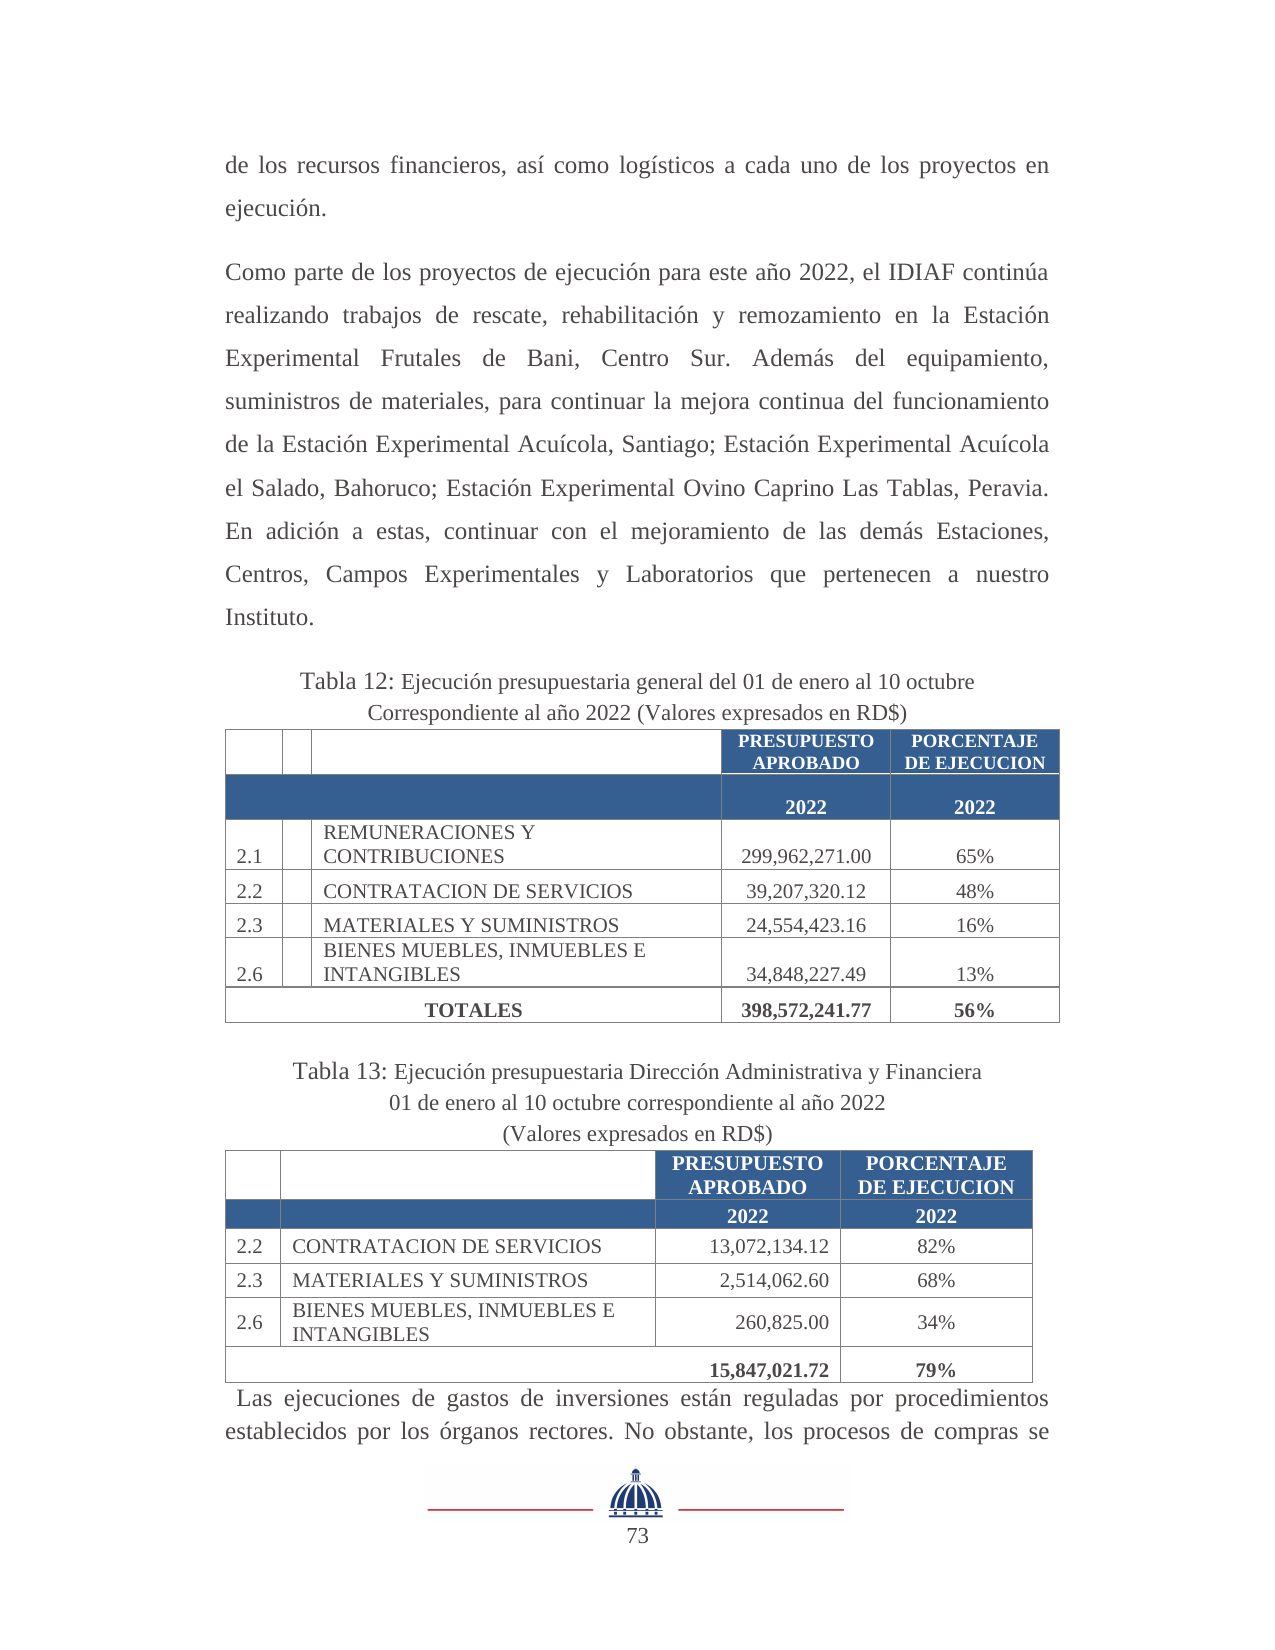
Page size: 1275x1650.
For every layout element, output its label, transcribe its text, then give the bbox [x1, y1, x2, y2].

table_cell 79% [841, 1347, 1032, 1382]
table_cell BIENES MUEBLES, INMUEBLES E INTANGIBLES [281, 1298, 655, 1346]
table_cell 2022 [722, 775, 890, 819]
text 01 de enero al 10 octubre correspondiente al año 2022 [225, 1089, 1050, 1116]
table_cell 13% [891, 938, 1059, 986]
text Como parte de los proyectos de ejecución para este año 2022, el IDIAF continúa realizando trabajos de rescate, rehabilitación y remozamiento en la Estación Experimental Frutales de Bani, Centro Sur. Además del equipamiento, suministros de materiales, para continuar la mejora continua del funcionamiento de la Estación Experimental Acuícola, Santiago; Estación Experimental Acuícola el Salado, Bahoruco; Estación Experimental Ovino Caprino Las Tablas, Peravia. En adición a estas, continuar con el mejoramiento de las demás Estaciones, Centros, Campos Experimentales y Laboratorios que pertenecen a nuestro Instituto. [225, 257, 1050, 631]
table_cell 2022 [891, 775, 1059, 819]
table_cell 2.3 [226, 904, 282, 937]
table_cell [281, 1200, 655, 1228]
table_cell TOTALES [226, 988, 721, 1022]
table_header [281, 1151, 655, 1199]
table_cell CONTRATACION DE SERVICIOS [312, 870, 721, 903]
text Tabla 13: Ejecución presupuestaria Dirección Administrativa y Financiera [225, 1056, 1050, 1085]
table_cell [226, 1200, 280, 1228]
table_header [312, 730, 721, 773]
picture [424, 1464, 851, 1522]
table_cell 65% [891, 820, 1059, 868]
table_header [226, 1151, 280, 1199]
table_cell 2022 [656, 1200, 840, 1228]
table_cell BIENES MUEBLES, INMUEBLES E INTANGIBLES [312, 938, 721, 986]
table_cell 24,554,423.16 [722, 904, 890, 937]
table_header PRESUPUESTO APROBADO [722, 730, 890, 773]
text Correspondiente al año 2022 (Valores expresados en RD$) [225, 699, 1050, 725]
table_cell REMUNERACIONES Y CONTRIBUCIONES [312, 820, 721, 868]
table_header [283, 730, 311, 773]
table_cell 299,962,271.00 [722, 820, 890, 868]
table_cell [283, 870, 311, 903]
table_cell 2.2 [226, 1229, 280, 1262]
table_cell 2,514,062.60 [656, 1264, 840, 1297]
table_header PORCENTAJE DE EJECUCION [891, 730, 1059, 773]
table_cell 34,848,227.49 [722, 938, 890, 986]
text (Valores expresados en RD$) [225, 1119, 1050, 1146]
table_cell 2.2 [226, 870, 282, 903]
table_cell 39,207,320.12 [722, 870, 890, 903]
table_cell [283, 938, 311, 986]
table_cell 16% [891, 904, 1059, 937]
table_cell 56% [891, 988, 1059, 1022]
table_cell 82% [841, 1229, 1032, 1262]
table_header PORCENTAJE DE EJECUCION [841, 1151, 1032, 1199]
table_cell 260,825.00 [656, 1298, 840, 1346]
table_cell MATERIALES Y SUMINISTROS [281, 1264, 655, 1297]
table_cell [226, 775, 721, 819]
text Tabla 12: Ejecución presupuestaria general del 01 de enero al 10 octubre [225, 666, 1050, 695]
table_cell 2022 [841, 1200, 1032, 1228]
table_cell [283, 904, 311, 937]
table_cell 15,847,021.72 [226, 1347, 840, 1382]
table_cell 398,572,241.77 [722, 988, 890, 1022]
table_cell 2.3 [226, 1264, 280, 1297]
table_cell [283, 820, 311, 868]
table_cell 48% [891, 870, 1059, 903]
table_cell 68% [841, 1264, 1032, 1297]
table_header [226, 730, 282, 773]
table_cell 34% [841, 1298, 1032, 1346]
table_cell 2.6 [226, 1298, 280, 1346]
table_cell CONTRATACION DE SERVICIOS [281, 1229, 655, 1262]
table_cell 2.6 [226, 938, 282, 986]
table_cell 13,072,134.12 [656, 1229, 840, 1262]
table_cell 2.1 [226, 820, 282, 868]
table_cell MATERIALES Y SUMINISTROS [312, 904, 721, 937]
table_header PRESUPUESTO APROBADO [656, 1151, 840, 1199]
